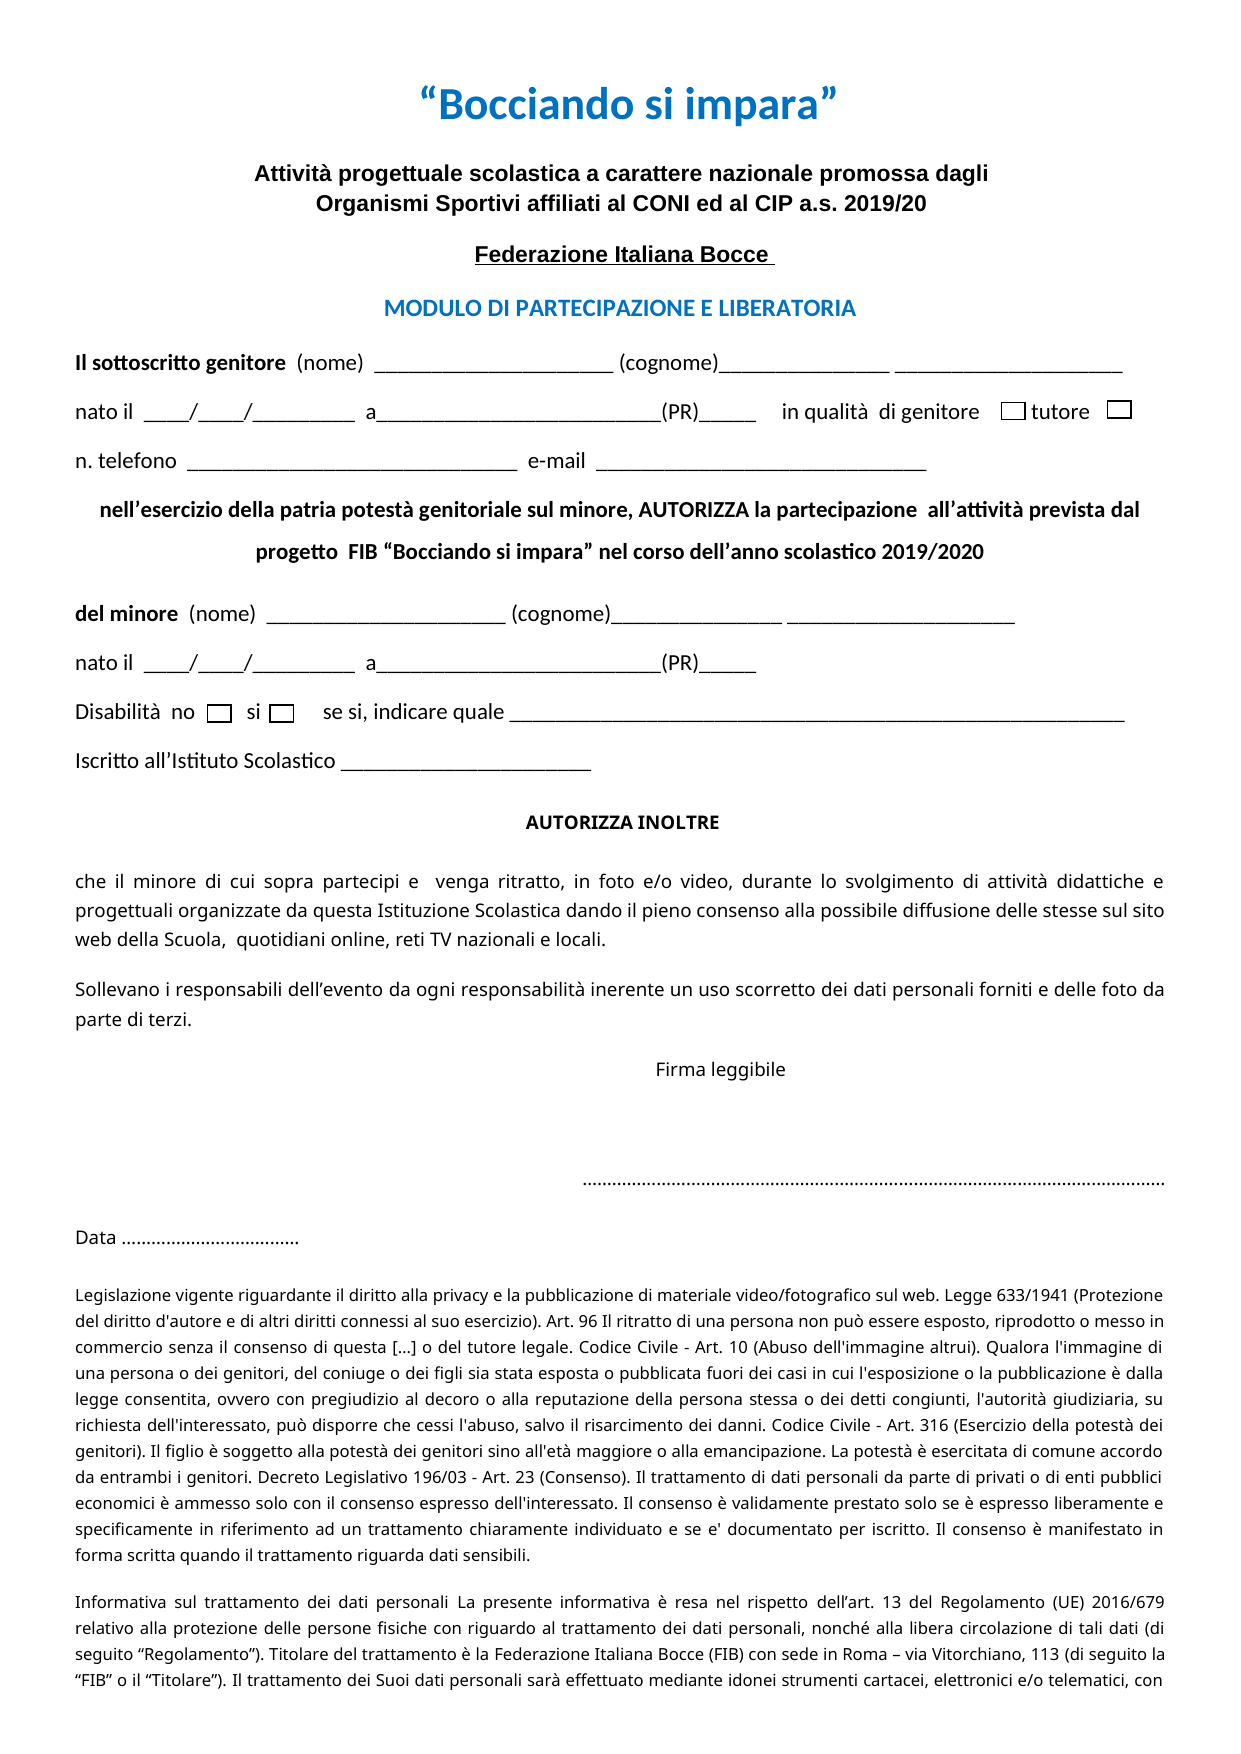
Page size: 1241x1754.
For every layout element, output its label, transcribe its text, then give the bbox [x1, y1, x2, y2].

text Legislazione vigente riguardante il diritto alla privacy e la pubblicazione di materiale video/fotografico sul web. Legge 633/1941 (Protezione del diritto d'autore e di altri diritti connessi al suo esercizio). Art. 96 Il ritratto di una persona non può essere esposto, riprodotto o messo in commercio senza il consenso di questa […] o del tutore legale. Codice Civile - Art. 10 (Abuso dell'immagine altrui). Qualora l'immagine di una persona o dei genitori, del coniuge o dei figli sia stata esposta o pubblicata fuori dei casi in cui l'esposizione o la pubblicazione è dalla legge consentita, ovvero con pregiudizio al decoro o alla reputazione della persona stessa o dei detti congiunti, l'autorità giudiziaria, su richiesta dell'interessato, può disporre che cessi l'abuso, salvo il risarcimento dei danni. Codice Civile - Art. 316 (Esercizio della potestà dei genitori). Il figlio è soggetto alla potestà dei genitori sino all'età maggiore o alla emancipazione. La potestà è esercitata di comune accordo da entrambi i genitori. Decreto Legislativo 196/03 - Art. 23 (Consenso). Il trattamento di dati personali da parte di privati o di enti pubblici economici è ammesso solo con il consenso espresso dell'interessato. Il consenso è validamente prestato solo se è espresso liberamente e specificamente in riferimento ad un trattamento chiaramente individuato e se e' documentato per iscritto. Il consenso è manifestato in forma scritta quando il trattamento riguarda dati sensibili. [75, 1283, 1165, 1566]
text Attività progettuale scolastica a carattere nazionale promossa dagli Organismi Sportivi affiliati al CONI ed al CIP a.s. 2019/20 [208, 160, 1035, 217]
text nato il ____/____/_________ a_________________________(PR)_____ [75, 648, 1165, 676]
text n. telefono _____________________________ e-mail _____________________________ [75, 446, 1165, 474]
text Sollevano i responsabili dell’evento da ogni responsabilità inerente un uso scorretto dei dati personali forniti e delle foto da parte di terzi. [75, 977, 1165, 1031]
text nell’esercizio della patria potestà genitoriale sul minore, AUTORIZZA la partecipazione all’attività prevista dal progetto FIB “Bocciando si impara” nel corso dell’anno scolastico 2019/2020 [75, 495, 1165, 565]
text …………………………………………….………………………………………………………… [75, 1165, 1165, 1191]
text Federazione Italiana Bocce [208, 241, 1035, 268]
text nato il ____/____/_________ a_________________________(PR)_____ in qualità di genitore tutore [75, 397, 1165, 425]
text Il sottoscritto genitore (nome) _____________________ (cognome)_______________ ____________________ [75, 348, 1165, 376]
text del minore (nome) _____________________ (cognome)_______________ ____________________ [75, 599, 1165, 628]
text Disabilità no si se si, indicare quale ______________________________________________________ [75, 697, 1165, 725]
text Iscritto all’Istituto Scolastico ______________________ [75, 746, 1165, 774]
text che il minore di cui sopra partecipi e venga ritratto, in foto e/o video, durante lo svolgimento di attività didattiche e progettuali organizzate da questa Istituzione Scolastica dando il pieno consenso alla possibile diffusione delle stesse sul sito web della Scuola, quotidiani online, reti TV nazionali e locali. [75, 868, 1165, 952]
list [75, 1591, 1165, 1691]
text MODULO DI PARTECIPAZIONE E LIBERATORIA [75, 292, 1165, 323]
text Firma leggibile [75, 1056, 1165, 1082]
text “Bocciando si impara” [252, 75, 1005, 131]
text Data ……………………………… [75, 1224, 1165, 1250]
text AUTORIZZA INOLTRE [75, 809, 1165, 834]
